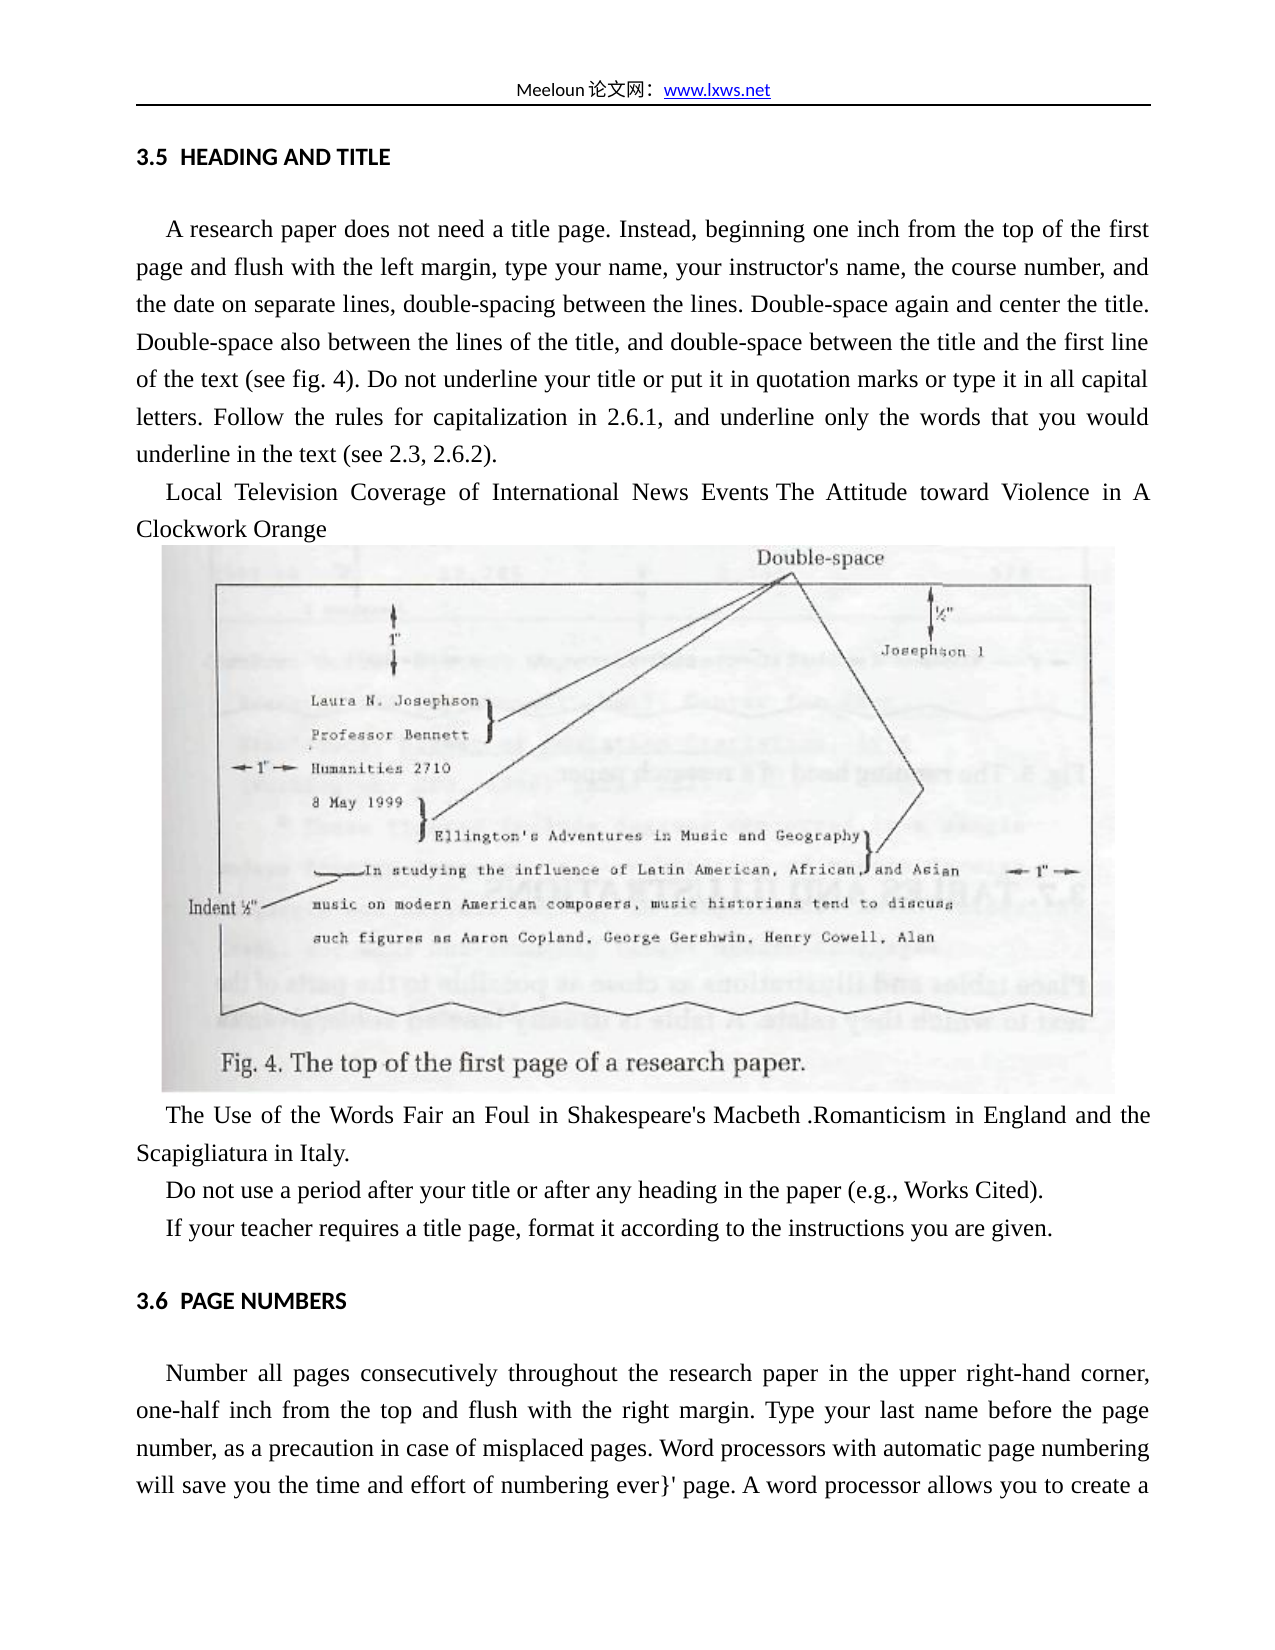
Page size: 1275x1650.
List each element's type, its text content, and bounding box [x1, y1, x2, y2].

text The Use of the Words Fair an Foul in Shakespeare's Macbeth .Romanticism in England and the Scapigliatura in Italy. [136, 1094, 1151, 1169]
text Do not use a period after your title or after any heading in the paper (e.g., Works Cited). [136, 1169, 1151, 1206]
picture [161, 545, 1115, 1094]
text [136, 1351, 1151, 1501]
text Local Television Coverage of International News Events The Attitude toward Violence in A Clockwork Orange [136, 470, 1151, 545]
text If your teacher requires a title page, format it according to the instructions you are given. [136, 1206, 1151, 1244]
subtitle PAGE NUMBERS [136, 1279, 1151, 1317]
text A research paper does not need a title page. Instead, beginning one inch from the top of the first page and flush with the left margin, type your name, your instructor's name, the course number, and the date on separate lines, double-spacing between the lines. Double-space again and center the title. Double-space also between the lines of the title, and double-space between the title and the first line of the text (see fig. 4). Do not underline your title or put it in quotation marks or type it in all capital letters. Follow the rules for capitalization in 2.6.1, and underline only the words that you would underline in the text (see 2.3, 2.6.2). [136, 208, 1151, 470]
subtitle HEADING AND TITLE [136, 136, 1151, 173]
